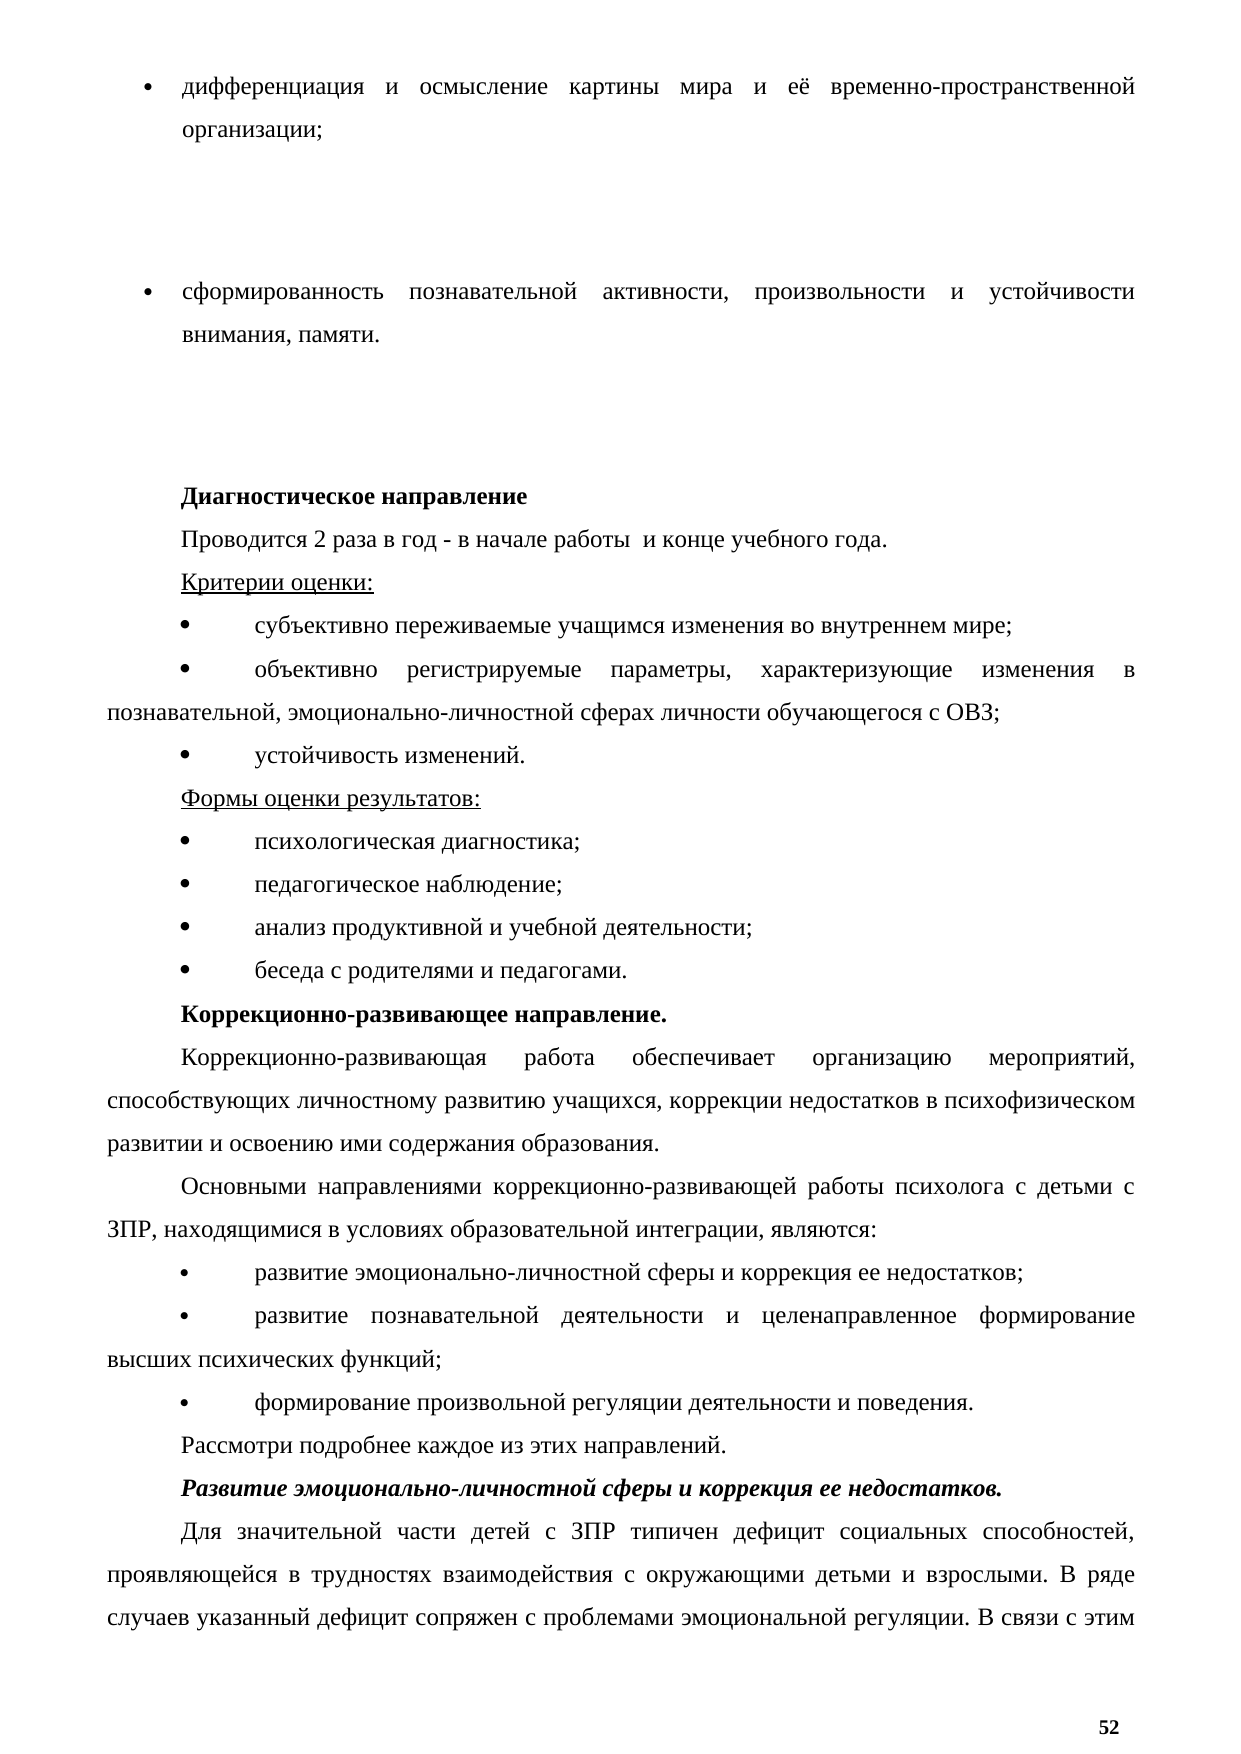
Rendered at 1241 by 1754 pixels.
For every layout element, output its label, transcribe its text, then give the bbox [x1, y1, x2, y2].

list беседа с родителями и педагогами. [107, 956, 1136, 984]
list объективно регистрируемые параметры, характеризующие изменения в познавательной, эмоционально-личностной сферах личности обучающегося с ОВЗ; [107, 654, 1136, 726]
text Основными направлениями коррекционно-развивающей работы психолога с детьми с ЗПР, находящимися в условиях образовательной интеграции, являются: [107, 1171, 1136, 1243]
text Диагностическое направление [107, 481, 1136, 510]
list формирование произвольной регуляции деятельности и поведения. [107, 1387, 1136, 1416]
text Развитие эмоционально-личностной сферы и коррекция ее недостатков. [107, 1473, 1136, 1502]
text Критерии оценки: [107, 567, 1136, 596]
text Рассмотри подробнее каждое из этих направлений. [107, 1430, 1136, 1459]
list психологическая диагностика; [107, 826, 1136, 855]
text Формы оценки результатов: [107, 783, 1136, 812]
text Коррекционно-развивающая работа обеспечивает организацию мероприятий, способствующих личностному развитию учащихся, коррекции недостатков в психофизическом развитии и освоению ими содержания образования. [107, 1042, 1136, 1157]
list устойчивость изменений. [107, 740, 1136, 769]
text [107, 1516, 1136, 1631]
list субъективно переживаемые учащимся изменения во внутреннем мире; [107, 611, 1136, 639]
text Коррекционно-развивающее направление. [107, 999, 1136, 1027]
list развитие эмоционально-личностной сферы и коррекция ее недостатков; [107, 1257, 1136, 1286]
list развитие познавательной деятельности и целенаправленное формирование высших психических функций; [107, 1301, 1136, 1372]
text Проводится 2 раза в год - в начале работы и конце учебного года. [107, 524, 1136, 553]
list анализ продуктивной и учебной деятельности; [107, 912, 1136, 941]
list сформированность познавательной активности, произвольности и устойчивости внимания, памяти. [144, 276, 1136, 348]
list педагогическое наблюдение; [107, 869, 1136, 898]
list дифференциация и осмысление картины мира и её временно-пространственной организации; [144, 71, 1136, 143]
